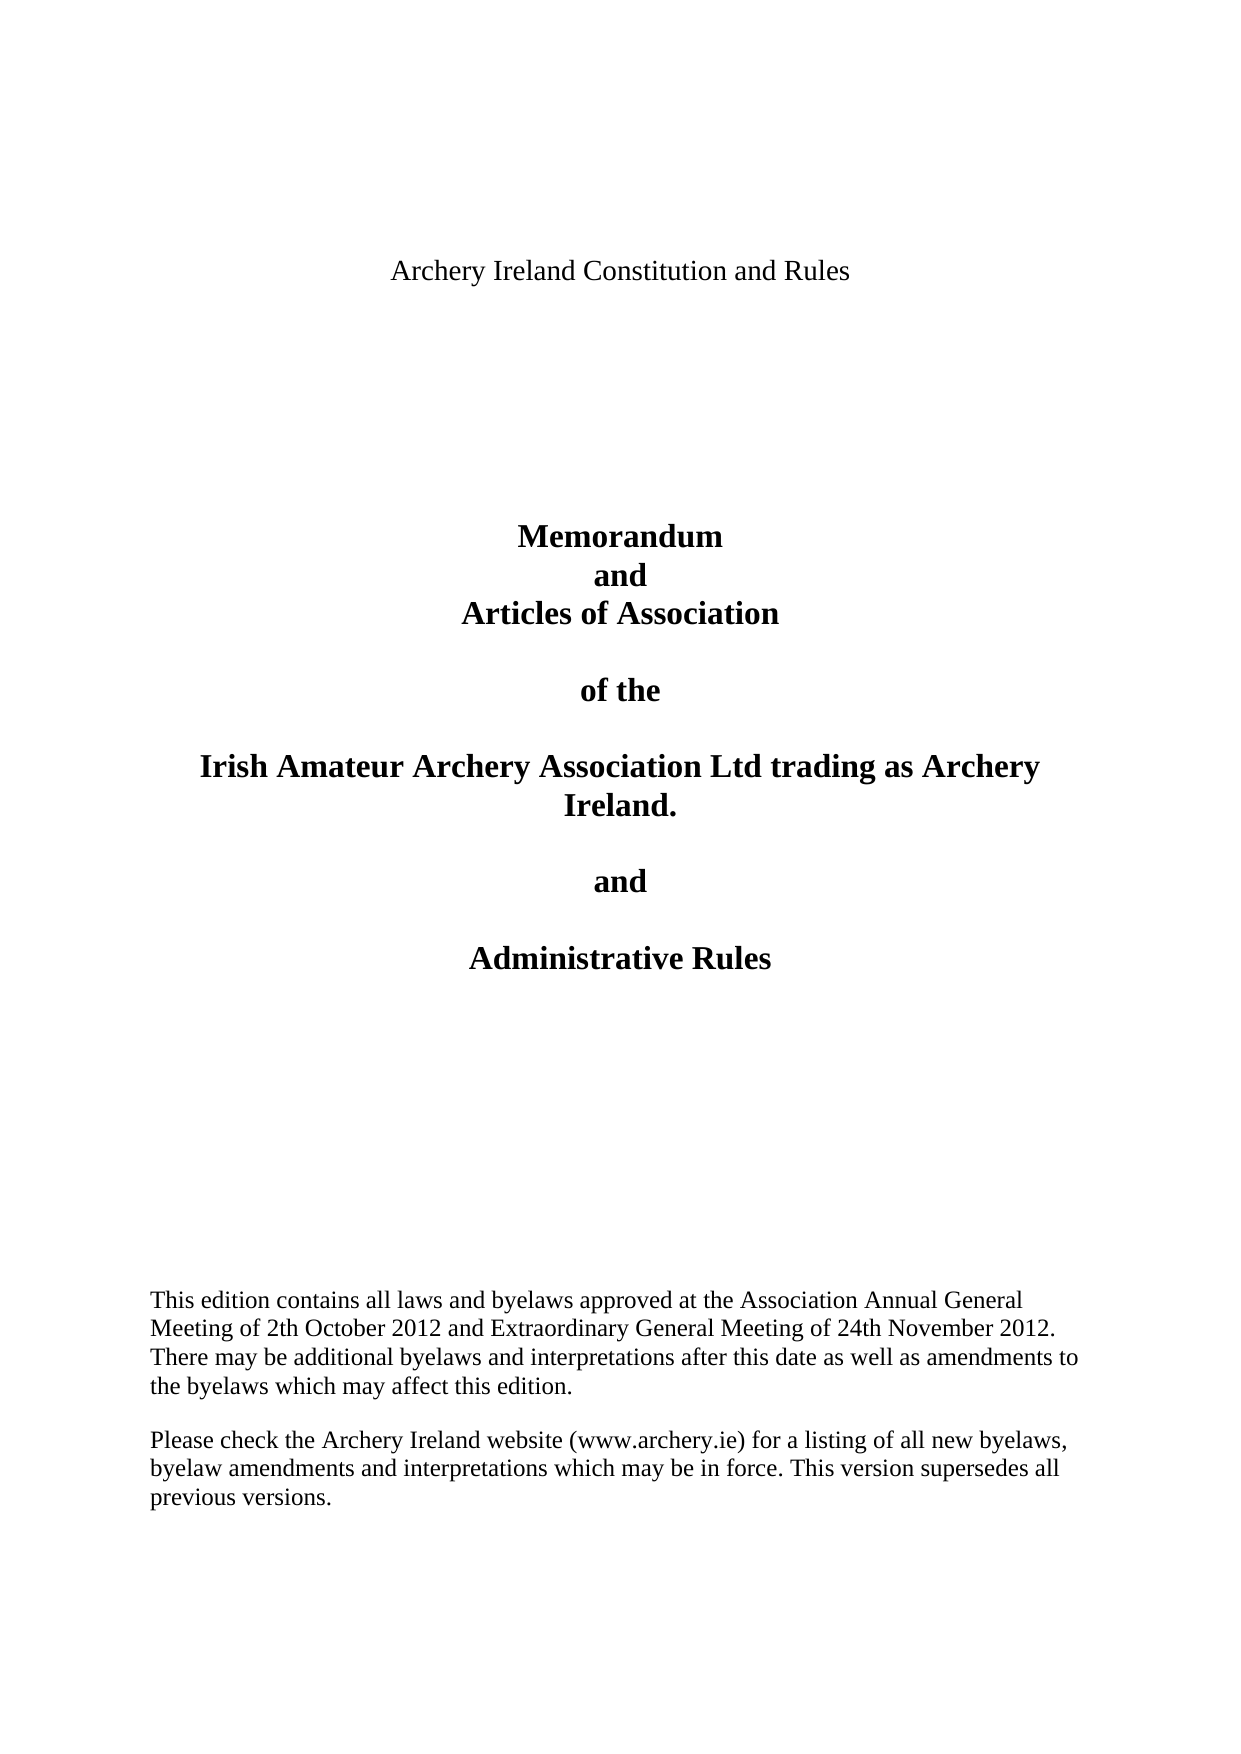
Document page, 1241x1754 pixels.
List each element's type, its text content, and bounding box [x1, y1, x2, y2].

text of the [150, 670, 1090, 708]
text Administrative Rules [150, 938, 1090, 977]
text Irish Amateur Archery Association Ltd trading as Archery Ireland. [150, 747, 1090, 823]
text Memorandum [150, 517, 1090, 555]
text Please check the Archery Ireland website (www.archery.ie) for a listing of all new byelaws, byelaw amendments and interpretations which may be in force. This version supersedes all previous versions. [150, 1425, 1090, 1511]
text Archery Ireland Constitution and Rules [150, 253, 1090, 286]
text Articles of Association [150, 593, 1090, 632]
text and [150, 555, 1090, 593]
text and [150, 862, 1090, 900]
text This edition contains all laws and byelaws approved at the Association Annual General Meeting of 2th October 2012 and Extraordinary General Meeting of 24th November 2012. There may be additional byelaws and interpretations after this date as well as amendments to the byelaws which may affect this edition. [150, 1285, 1090, 1400]
